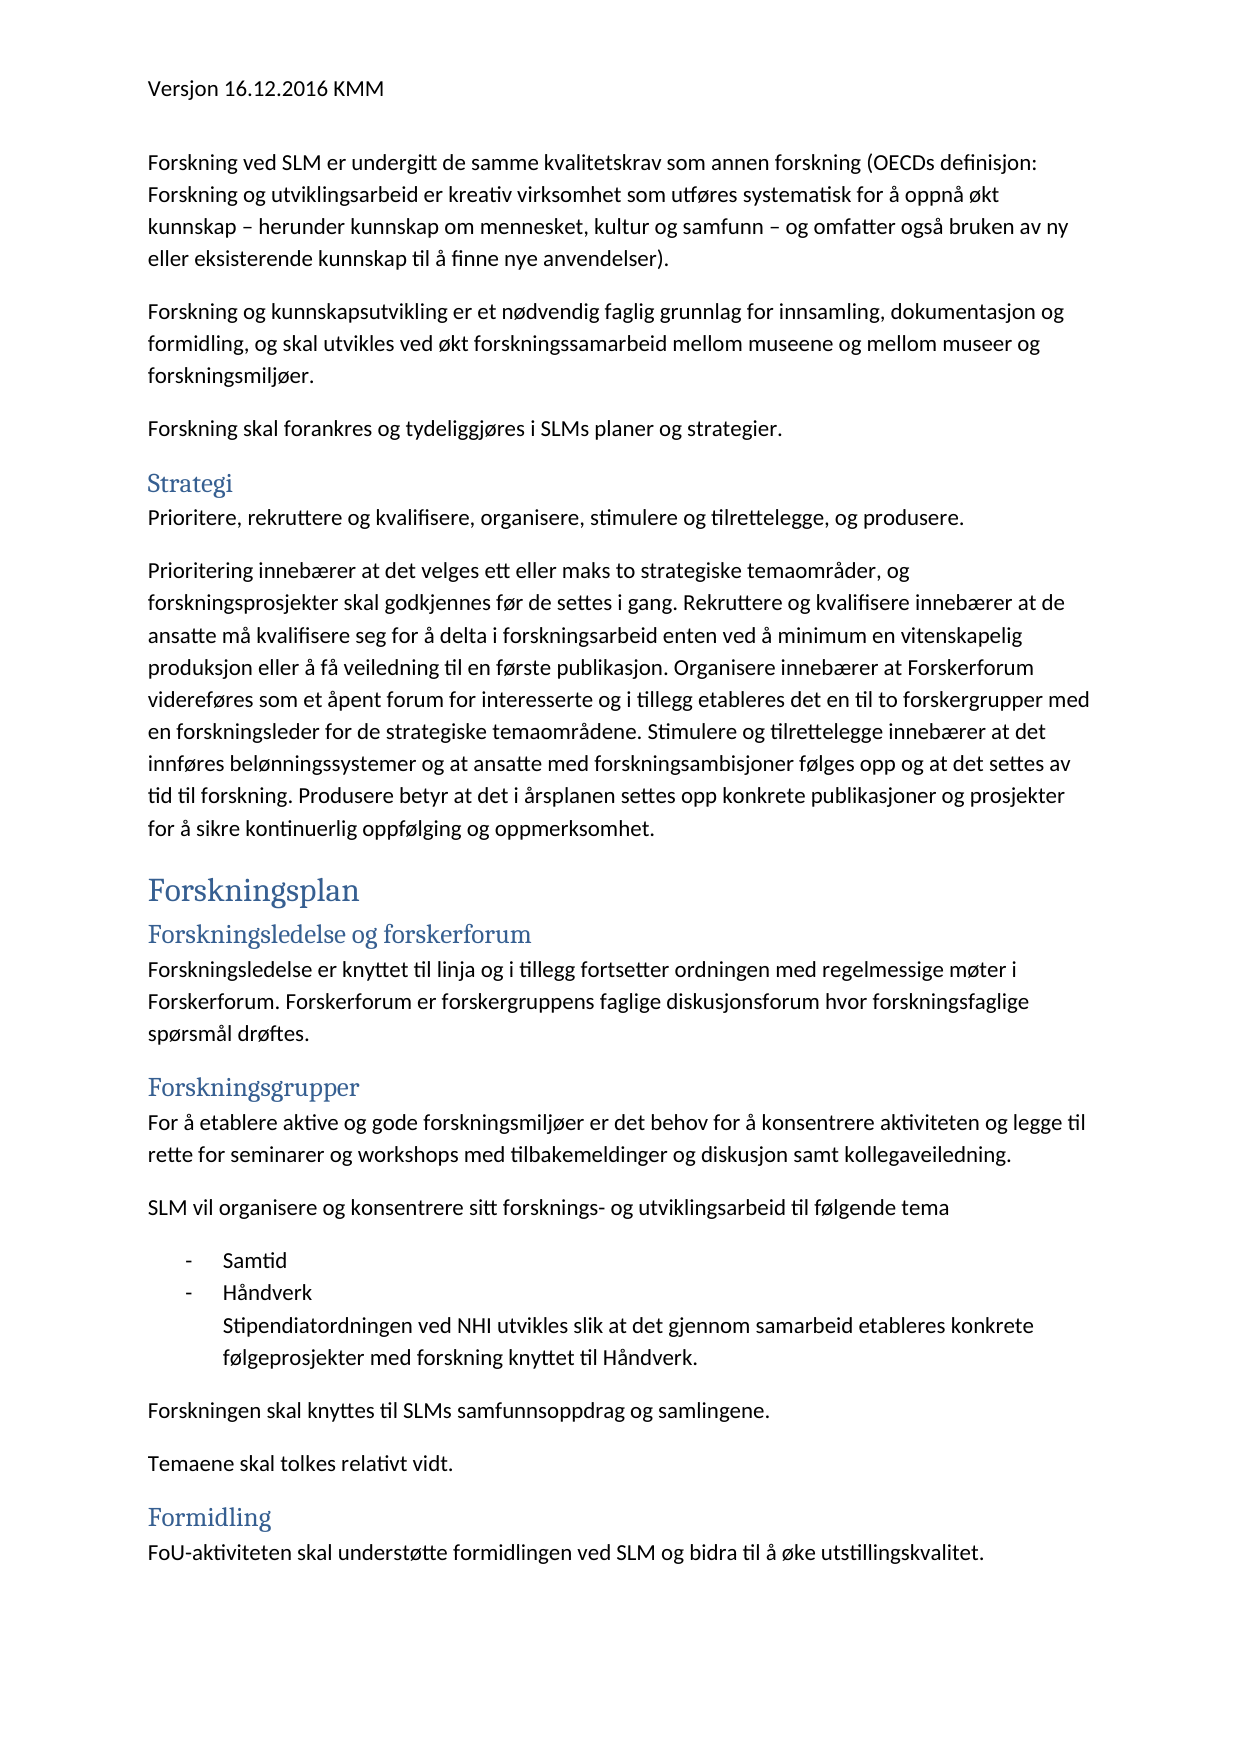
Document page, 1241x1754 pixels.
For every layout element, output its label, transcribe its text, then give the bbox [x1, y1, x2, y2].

subtitle Strategi [148, 468, 1093, 499]
subtitle Forskningsplan [148, 871, 1093, 909]
text Temaene skal tolkes relativt vidt. [148, 1449, 1093, 1477]
text Forskningen skal knyttes til SLMs samfunnsoppdrag og samlingene. [148, 1396, 1093, 1424]
list Stipendiatordningen ved NHI utvikles slik at det gjennom samarbeid etableres konkrete følgeprosjekter med forskning knyttet til Håndverk. [223, 1311, 1093, 1371]
text Forskning skal forankres og tydeliggjøres i SLMs planer og strategier. [148, 414, 1093, 443]
text Prioritering innebærer at det velges ett eller maks to strategiske temaområder, og forskningsprosjekter skal godkjennes før de settes i gang. Rekruttere og kvalifisere innebærer at de ansatte må kvalifisere seg for å delta i forskningsarbeid enten ved å minimum en vitenskapelig produksjon eller å få veiledning til en første publikasjon. Organisere innebærer at Forskerforum videreføres som et åpent forum for interesserte og i tillegg etableres det en til to forskergrupper med en forskningsleder for de strategiske temaområdene. Stimulere og tilrettelegge innebærer at det innføres belønningssystemer og at ansatte med forskningsambisjoner følges opp og at det settes av tid til forskning. Produsere betyr at det i årsplanen settes opp konkrete publikasjoner og prosjekter for å sikre kontinuerlig oppfølging og oppmerksomhet. [148, 556, 1093, 842]
text Forskningsledelse er knyttet til linja og i tillegg fortsetter ordningen med regelmessige møter i Forskerforum. Forskerforum er forskergruppens faglige diskusjonsforum hvor forskningsfaglige spørsmål drøftes. [148, 955, 1093, 1047]
text FoU-aktiviteten skal understøtte formidlingen ved SLM og bidra til å øke utstillingskvalitet. [148, 1538, 1093, 1566]
text For å etablere aktive og gode forskningsmiljøer er det behov for å konsentrere aktiviteten og legge til rette for seminarer og workshops med tilbakemeldinger og diskusjon samt kollegaveiledning. [148, 1108, 1093, 1168]
list Håndverk [185, 1278, 1093, 1307]
text Prioritere, rekruttere og kvalifisere, organisere, stimulere og tilrettelegge, og produsere. [148, 503, 1093, 531]
subtitle Formidling [148, 1502, 1093, 1533]
text Forskning og kunnskapsutvikling er et nødvendig faglig grunnlag for innsamling, dokumentasjon og formidling, og skal utvikles ved økt forskningssamarbeid mellom museene og mellom museer og forskningsmiljøer. [148, 297, 1093, 389]
subtitle Forskningsgrupper [148, 1072, 1093, 1103]
subtitle Forskningsledelse og forskerforum [148, 919, 1093, 950]
list Samtid [185, 1246, 1093, 1274]
text Forskning ved SLM er undergitt de samme kvalitetskrav som annen forskning (OECDs definisjon: Forskning og utviklingsarbeid er kreativ virksomhet som utføres systematisk for å oppnå økt kunnskap – herunder kunnskap om mennesket, kultur og samfunn – og omfatter også bruken av ny eller eksisterende kunnskap til å finne nye anvendelser). [148, 148, 1093, 272]
text SLM vil organisere og konsentrere sitt forsknings- og utviklingsarbeid til følgende tema [148, 1193, 1093, 1221]
